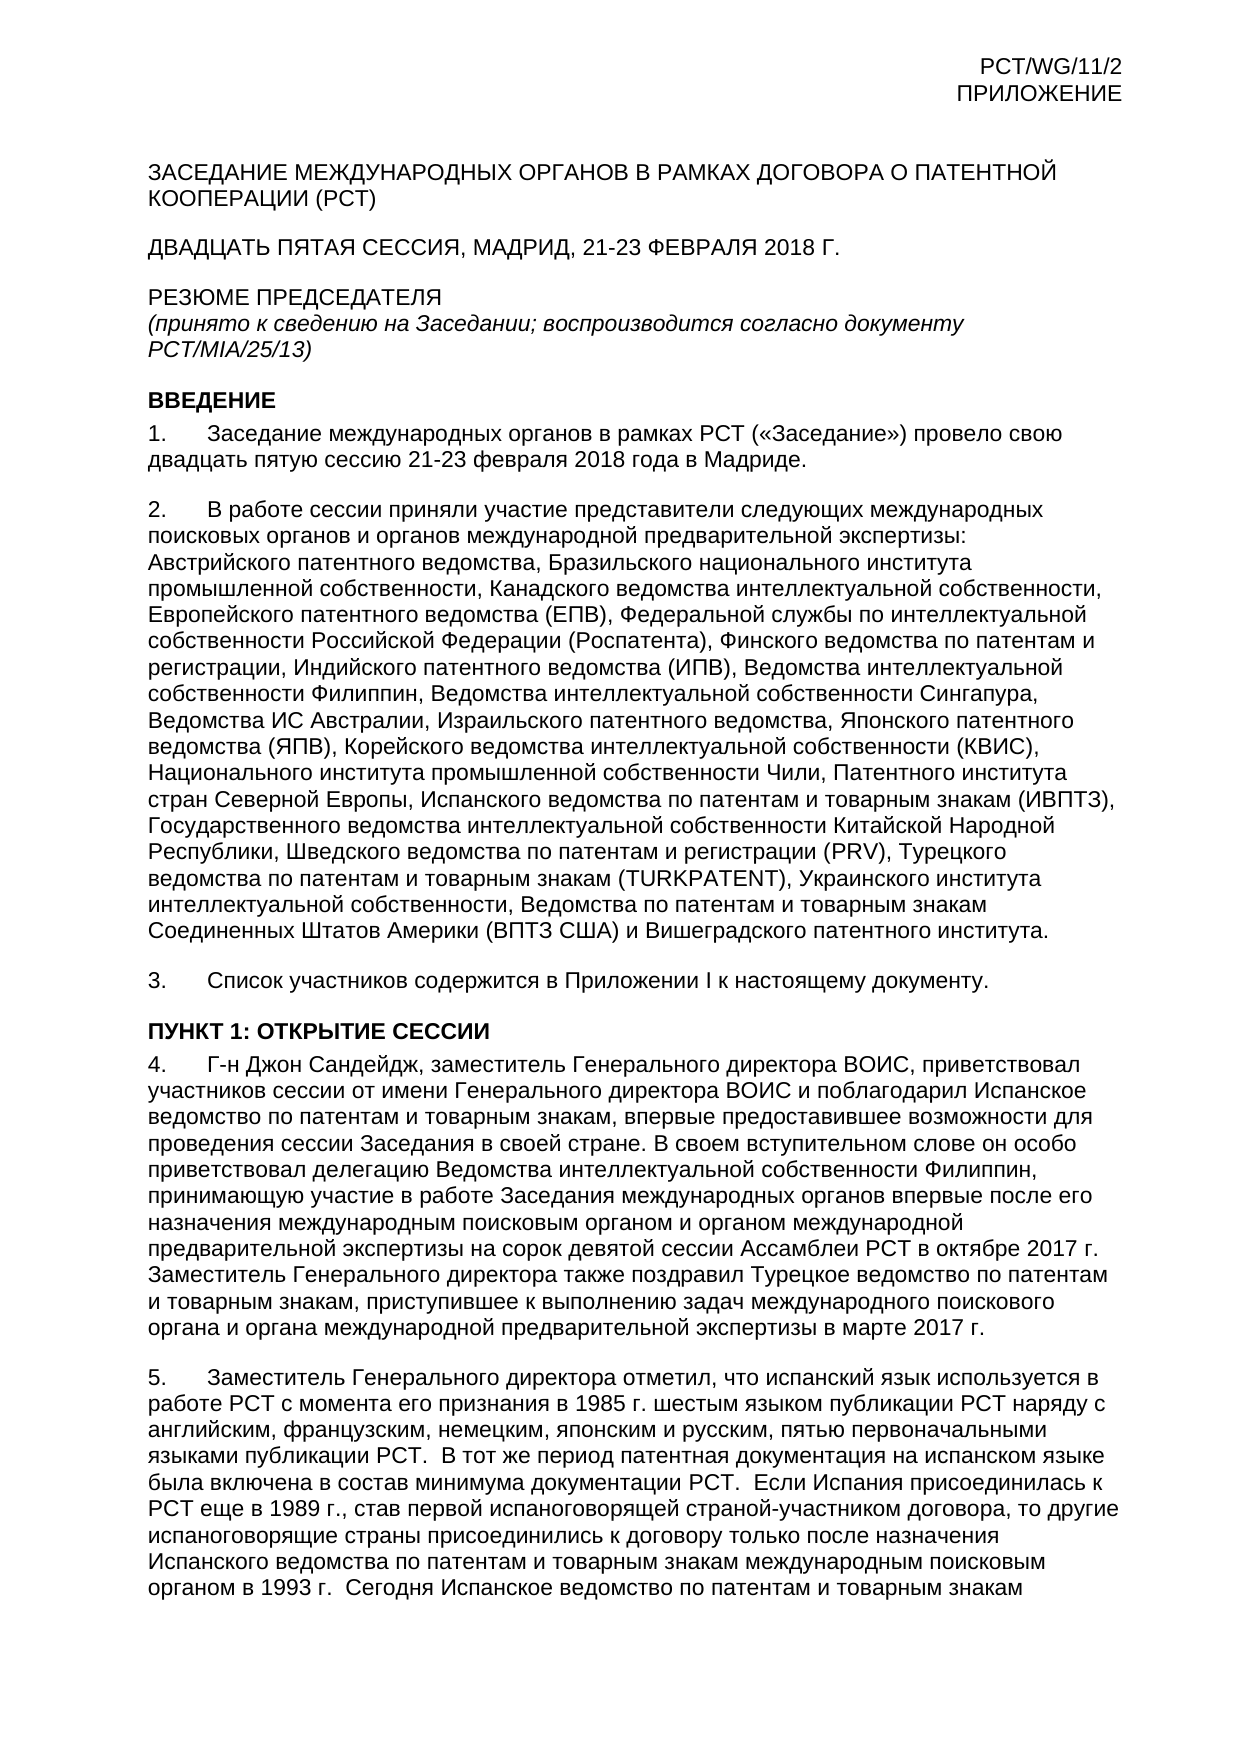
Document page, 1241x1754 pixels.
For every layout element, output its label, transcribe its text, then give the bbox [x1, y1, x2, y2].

list Заседание международных органов в рамках РСТ («Заседание») провело свою двадцать пятую сессию 21-23 февраля 2018 года в Мадриде. [148, 420, 1122, 473]
list Заседание международных органов в рамках договора о патентной кооперации (РСТ) [148, 158, 1122, 211]
text В работе сессии приняли участие представители следующих международных поисковых органов и органов международной предварительной экспертизы: Австрийского патентного ведомства, Бразильского национального института промышленной собственности, Канадского ведомства интеллектуальной собственности, Европейского патентного ведомства (ЕПВ), Федеральной службы по интеллектуальной собственности Российской Федерации (Роспатента), Финского ведомства по патентам и регистрации, Индийского патентного ведомства (ИПВ), Ведомства интеллектуальной собственности Филиппин, Ведомства интеллектуальной собственности Сингапура, Ведомства ИС Австралии, Израильского патентного ведомства, Японского патентного ведомства (ЯПВ), Корейского ведомства интеллектуальной собственности (КВИС), Национального института промышленной собственности Чили, Патентного института стран Северной Европы, Испанского ведомства по патентам и товарным знакам (ИВПТЗ), Государственного ведомства интеллектуальной собственности Китайской Народной Республики, Шведского ведомства по патентам и регистрации (PRV), Турецкого ведомства по патентам и товарным знакам (TURKPATENT), Украинского института интеллектуальной собственности, Ведомства по патентам и товарным знакам Соединенных Штатов Америки (ВПТЗ США) и Вишеградского патентного института. [148, 496, 1122, 944]
list РЕЗЮМЕ ПРЕДСЕДАТЕЛЯ (принято к сведению на Заседании; воспроизводится согласно документу PCT/MIA/25/13) [148, 283, 1122, 362]
text Список участников содержится в Приложении I к настоящему документу. [148, 967, 1122, 993]
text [148, 1363, 1122, 1601]
text Г-н Джон Сандейдж, заместитель Генерального директора ВОИС, приветствовал участников сессии от имени Генерального директора ВОИС и поблагодарил Испанское ведомство по патентам и товарным знакам, впервые предоставившее возможности для проведения сессии Заседания в своей стране. В своем вступительном слове он особо приветствовал делегацию Ведомства интеллектуальной собственности Филиппин, принимающую участие в работе Заседания международных органов впервые после его назначения международным поисковым органом и органом международной предварительной экспертизы на сорок девятой сессии Ассамблеи РСТ в октябре 2017 г. Заместитель Генерального директора также поздравил Турецкое ведомство по патентам и товарным знакам, приступившее к выполнению задач международного поискового органа и органа международной предварительной экспертизы в марте 2017 г. [148, 1051, 1122, 1341]
subtitle ВВЕДЕНИЕ [148, 387, 1122, 414]
subtitle ПУНКТ 1: ОТКРЫТИЕ СЕССИИ [148, 1018, 1122, 1044]
list двадцать пятая сессия, мадрид, 21-23 февраля 2018 г. [148, 234, 1122, 261]
